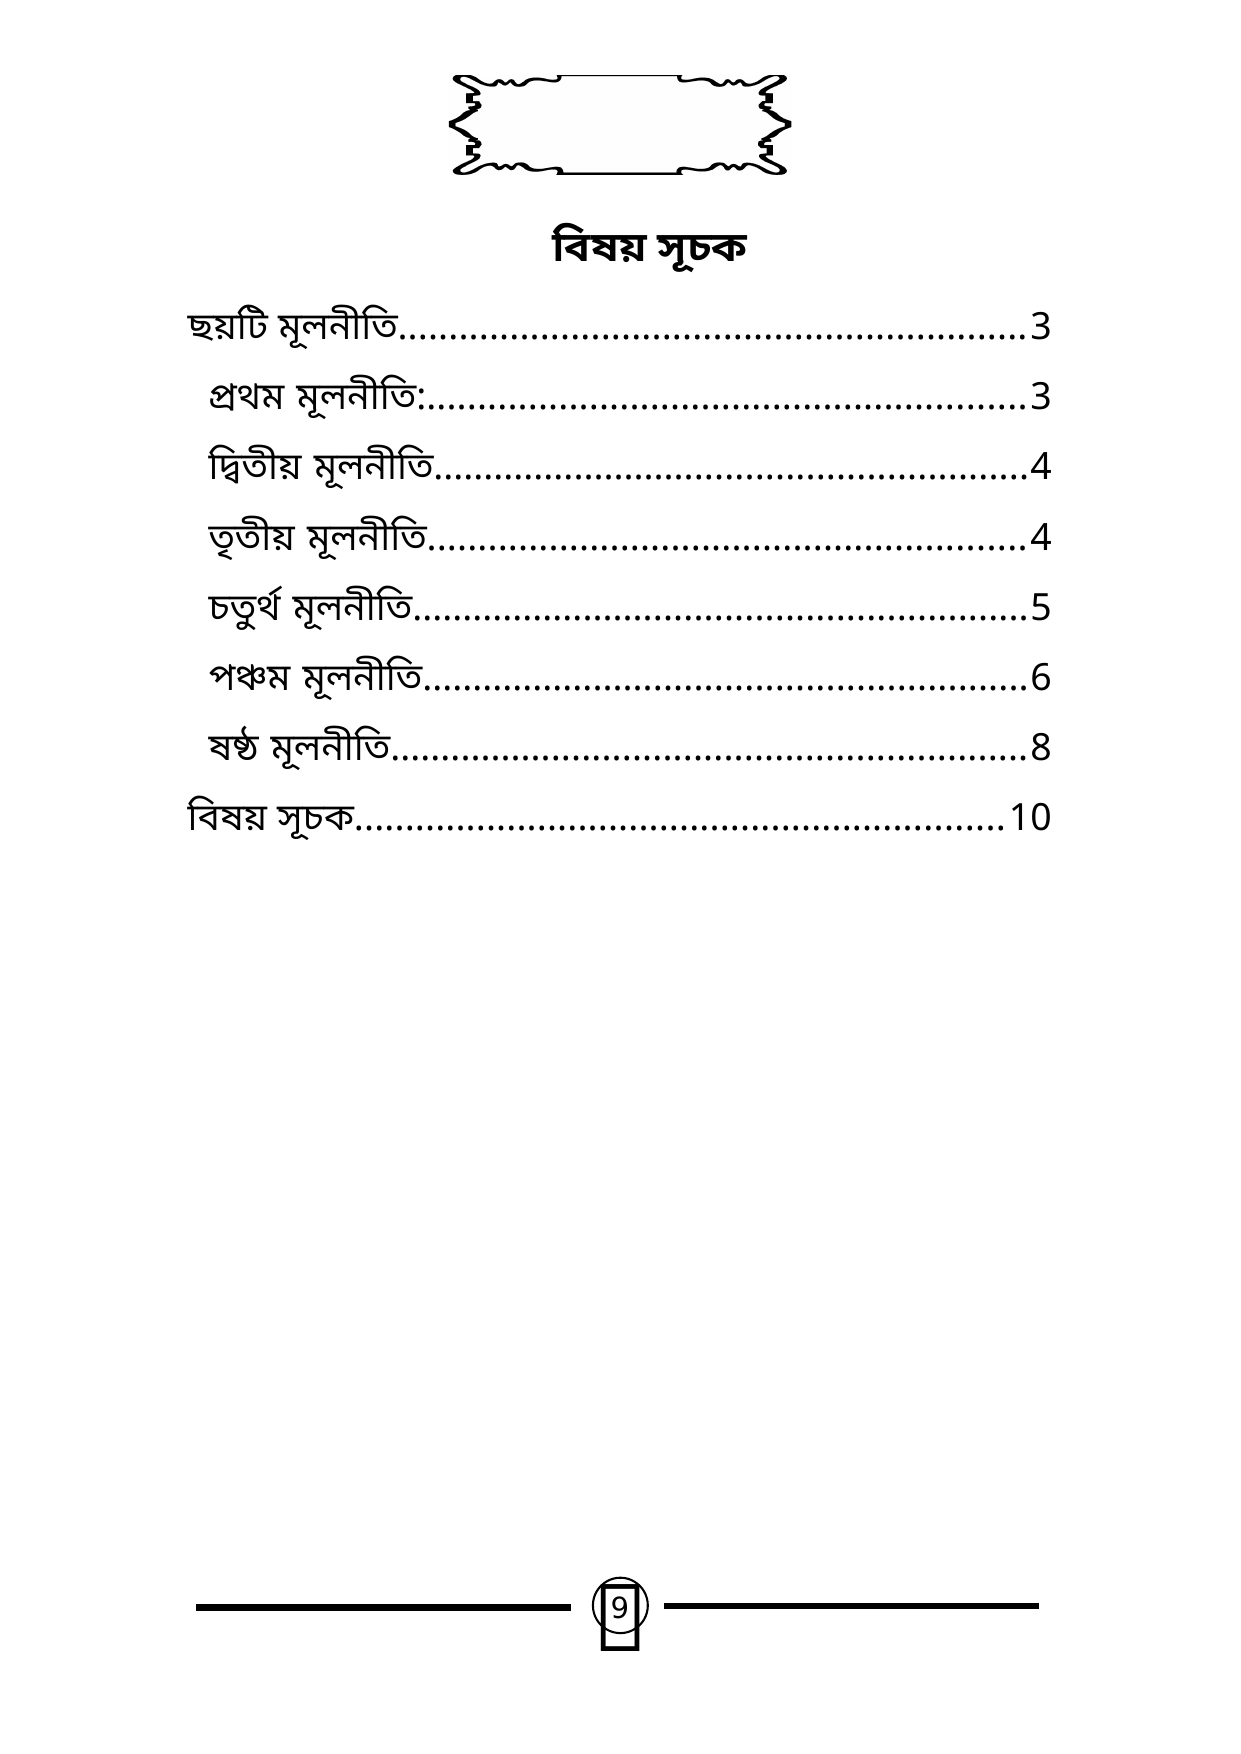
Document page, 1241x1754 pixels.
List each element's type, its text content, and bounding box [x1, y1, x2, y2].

text ছয়টি মূলনীতি 3 [187, 299, 1053, 354]
subtitle বিষয় সূচক [187, 223, 1053, 278]
text পঞ্চম মূলনীতি 6 [208, 650, 1053, 706]
text প্রথম মূলনীতি: 3 [208, 369, 1053, 425]
text দ্বিতীয় মূলনীতি 4 [208, 439, 1053, 495]
text ষষ্ঠ মূলনীতি 8 [208, 720, 1053, 776]
text তৃতীয় মূলনীতি 4 [208, 510, 1053, 565]
picture [448, 75, 792, 175]
text চতুর্থ মূলনীতি 5 [208, 580, 1053, 635]
text বিষয় সূচক 10 [187, 791, 1053, 846]
